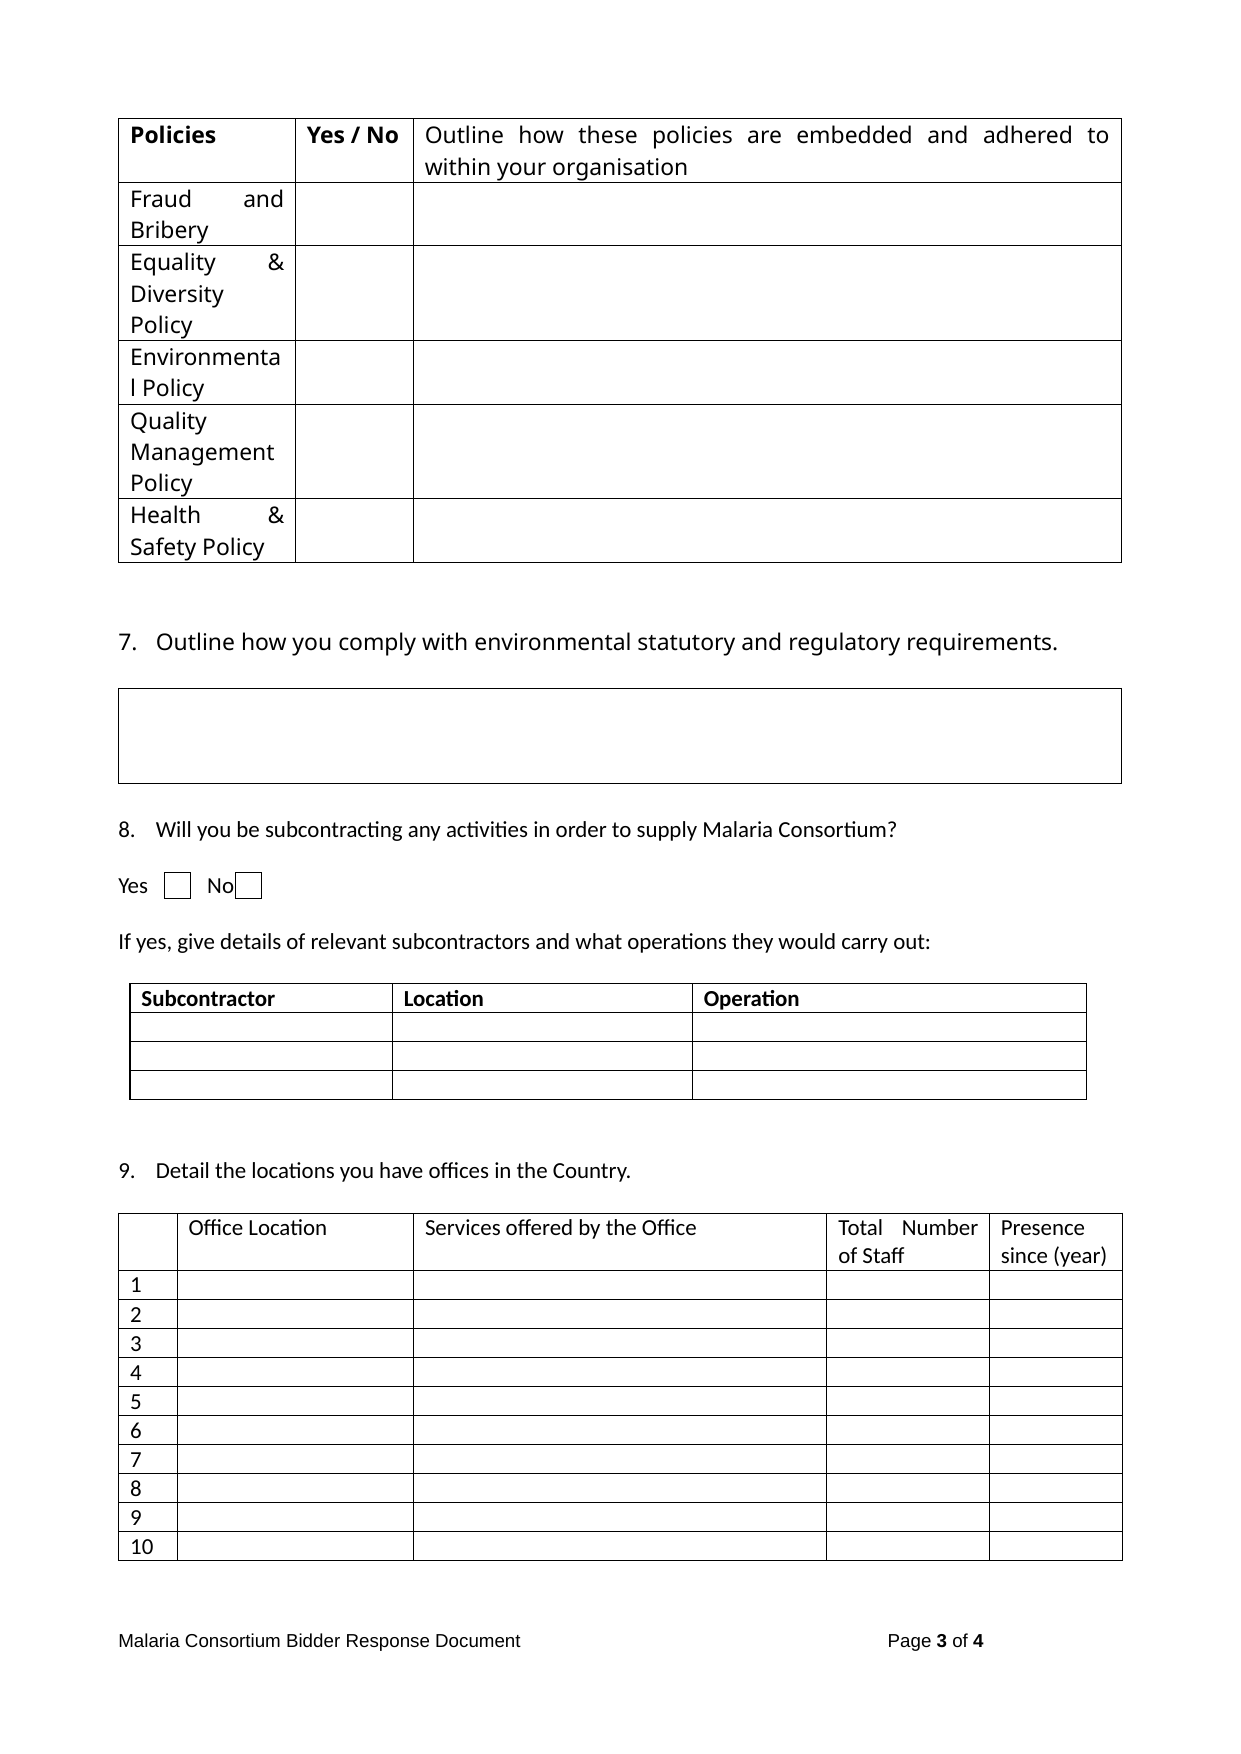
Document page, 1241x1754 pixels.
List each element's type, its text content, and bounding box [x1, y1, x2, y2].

table_cell [414, 1445, 826, 1473]
table_cell [393, 1071, 692, 1099]
table_cell [178, 1271, 413, 1299]
table_cell [296, 341, 413, 403]
table_cell [178, 1416, 413, 1444]
table_cell [178, 1445, 413, 1473]
list Detail the locations you have offices in the Country. [118, 1156, 1122, 1184]
table_cell [827, 1271, 989, 1299]
table_cell 6 [119, 1416, 177, 1444]
table_cell [827, 1387, 989, 1415]
table_header Total Number of Staff [827, 1214, 989, 1269]
text If yes, give details of relevant subcontractors and what operations they would carry out: [118, 927, 1122, 955]
table_cell [178, 1387, 413, 1415]
table_cell [827, 1474, 989, 1502]
table_cell [414, 1474, 826, 1502]
table_cell [990, 1532, 1122, 1560]
table_cell 3 [119, 1329, 177, 1357]
table_cell Fraud and Bribery [119, 183, 295, 245]
table_cell [827, 1300, 989, 1328]
table_cell [827, 1503, 989, 1531]
table_cell [178, 1300, 413, 1328]
table_cell [693, 1013, 1086, 1041]
table_cell [990, 1445, 1122, 1473]
table_cell [178, 1532, 413, 1560]
table_cell [990, 1416, 1122, 1444]
table_cell 4 [119, 1358, 177, 1386]
table_cell [178, 1358, 413, 1386]
table_cell [827, 1416, 989, 1444]
table_cell [296, 183, 413, 245]
table_cell Health & Safety Policy [119, 499, 295, 562]
table_cell 8 [119, 1474, 177, 1502]
table_cell [178, 1474, 413, 1502]
table_cell [990, 1387, 1122, 1415]
table_cell [414, 1271, 826, 1299]
table_cell [827, 1329, 989, 1357]
table_cell [296, 499, 413, 562]
text Yes No [118, 871, 1122, 899]
table_cell 1 [119, 1271, 177, 1299]
table_cell [131, 1013, 392, 1041]
table_cell [296, 246, 413, 340]
table_cell 2 [119, 1300, 177, 1328]
table_cell [990, 1300, 1122, 1328]
table_cell [131, 1042, 392, 1070]
table_cell [414, 499, 1121, 562]
table_cell [827, 1358, 989, 1386]
table_header Subcontractor [131, 984, 392, 1012]
table_header Policies [119, 119, 295, 182]
table_cell [990, 1329, 1122, 1357]
table_cell [414, 1532, 826, 1560]
table_header Presence since (year) [990, 1214, 1122, 1269]
table_header [119, 1214, 177, 1269]
table_cell [990, 1271, 1122, 1299]
table_header Office Location [178, 1214, 413, 1269]
table_cell [827, 1532, 989, 1560]
table_cell [393, 1042, 692, 1070]
table_cell [990, 1474, 1122, 1502]
table_header Yes / No [296, 119, 413, 182]
table_cell [131, 1071, 392, 1099]
list Outline how you comply with environmental statutory and regulatory requirements. [118, 625, 1122, 657]
table_cell [827, 1445, 989, 1473]
table_cell [393, 1013, 692, 1041]
table_cell [693, 1071, 1086, 1099]
table_header Operation [693, 984, 1086, 1012]
table_cell Environmental Policy [119, 341, 295, 403]
table_cell 9 [119, 1503, 177, 1531]
table_cell [414, 1416, 826, 1444]
table_cell [414, 1387, 826, 1415]
table_cell [414, 246, 1121, 340]
table_cell [178, 1503, 413, 1531]
table_cell [414, 183, 1121, 245]
table_cell 5 [119, 1387, 177, 1415]
table_cell [414, 1503, 826, 1531]
table_cell Quality Management Policy [119, 405, 295, 498]
table_cell [990, 1358, 1122, 1386]
table_header Outline how these policies are embedded and adhered to within your organisation [414, 119, 1121, 182]
table_header [119, 689, 1121, 783]
table_cell [296, 405, 413, 498]
table_cell [414, 1329, 826, 1357]
list Will you be subcontracting any activities in order to supply Malaria Consortium? [118, 815, 1122, 843]
table_cell Equality & Diversity Policy [119, 246, 295, 340]
table_header Location [393, 984, 692, 1012]
table_cell [990, 1503, 1122, 1531]
table_cell [414, 405, 1121, 498]
table_cell 7 [119, 1445, 177, 1473]
table_cell [414, 341, 1121, 403]
table_cell [414, 1300, 826, 1328]
table_cell [178, 1329, 413, 1357]
table_cell [414, 1358, 826, 1386]
table_cell [693, 1042, 1086, 1070]
table_header Services offered by the Office [414, 1214, 826, 1269]
table_cell 10 [119, 1532, 177, 1560]
